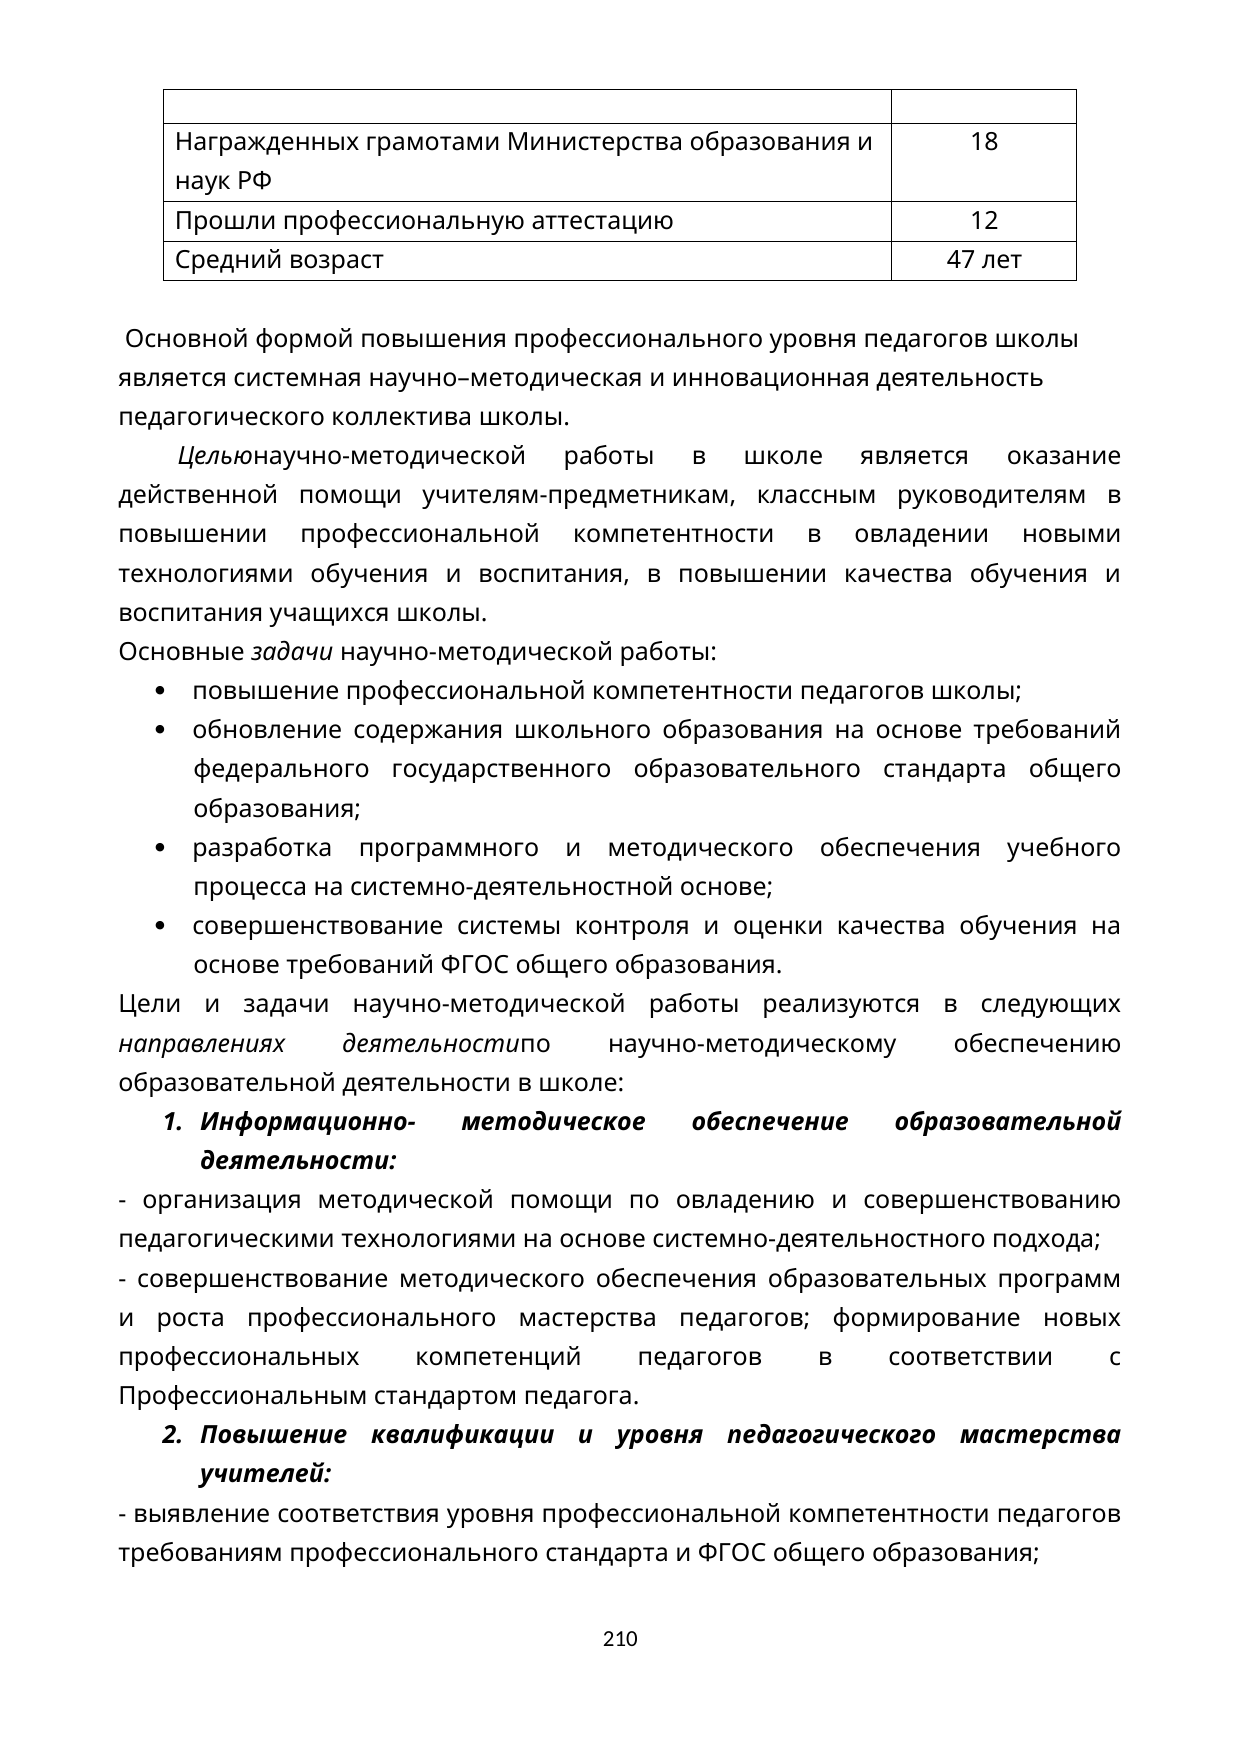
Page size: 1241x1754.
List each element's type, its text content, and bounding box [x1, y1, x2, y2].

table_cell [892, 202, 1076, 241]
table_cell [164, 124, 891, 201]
text - выявление соответствия уровня профессиональной компетентности педагогов требованиям профессионального стандарта и ФГОС общего образования; [118, 1495, 1122, 1568]
list разработка программного и методического обеспечения учебного процесса на системно-деятельностной основе; [156, 829, 1122, 903]
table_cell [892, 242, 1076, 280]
list Повышение квалификации и уровня педагогического мастерства учителей: [162, 1417, 1122, 1490]
list совершенствование системы контроля и оценки качества обучения на основе требований ФГОС общего образования. [156, 908, 1122, 981]
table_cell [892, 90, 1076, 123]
list Информационно- методическое обеспечение образовательной деятельности: [162, 1103, 1122, 1177]
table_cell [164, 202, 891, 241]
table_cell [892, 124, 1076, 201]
list повышение профессиональной компетентности педагогов школы; [156, 673, 1122, 707]
text Цели и задачи научно-методической работы реализуются в следующих направлениях деятельностипо научно-методическому обеспечению образовательной деятельности в школе: [118, 986, 1122, 1098]
text Основной формой повышения профессионального уровня педагогов школы является системная научно–методическая и инновационная деятельность педагогического коллектива школы. [118, 320, 1122, 433]
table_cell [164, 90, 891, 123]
list обновление содержания школьного образования на основе требований федерального государственного образовательного стандарта общего образования; [156, 712, 1122, 824]
text Основные задачи научно-методической работы: [118, 633, 1122, 668]
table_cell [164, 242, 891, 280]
text - совершенствование методического обеспечения образовательных программ и роста профессионального мастерства педагогов; формирование новых профессиональных компетенций педагогов в соответствии с Профессиональным стандартом педагога. [118, 1260, 1122, 1412]
text Цельюнаучно-методической работы в школе является оказание действенной помощи учителям-предметникам, классным руководителям в повышении профессиональной компетентности в овладении новыми технологиями обучения и воспитания, в повышении качества обучения и воспитания учащихся школы. [118, 438, 1122, 628]
text - организация методической помощи по овладению и совершенствованию педагогическими технологиями на основе системно-деятельностного подхода; [118, 1182, 1122, 1255]
